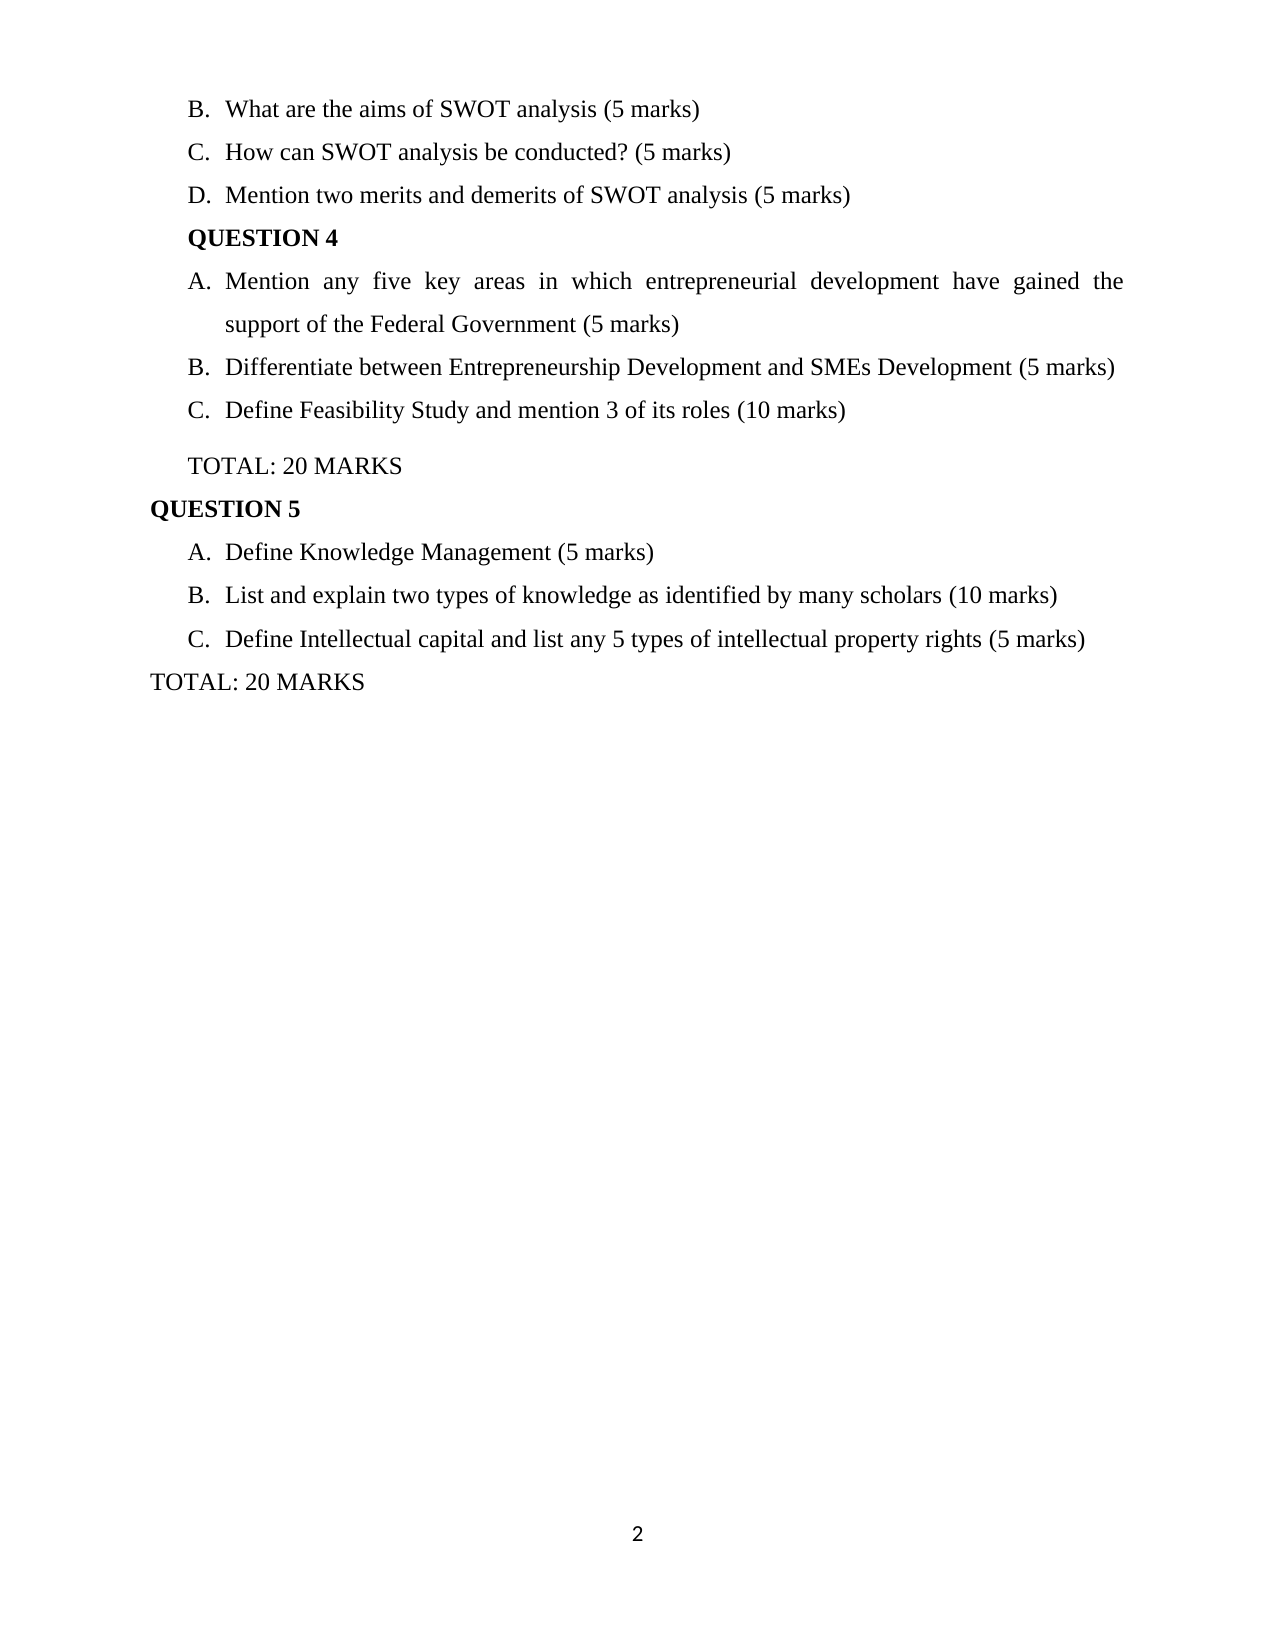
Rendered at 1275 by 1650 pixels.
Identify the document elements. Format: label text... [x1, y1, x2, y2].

list List and explain two types of knowledge as identified by many scholars (10 marks) [187, 581, 1125, 609]
text TOTAL: 20 MARKS [187, 451, 1125, 480]
list Mention any five key areas in which entrepreneurial development have gained the support of the Federal Government (5 marks) [187, 266, 1125, 338]
text TOTAL: 20 MARKS [150, 667, 1125, 696]
list Define Feasibility Study and mention 3 of its roles (10 marks) [187, 396, 1125, 424]
list Differentiate between Entrepreneurship Development and SMEs Development (5 marks) [187, 352, 1125, 381]
list Mention two merits and demerits of SWOT analysis (5 marks) [187, 180, 1125, 209]
list What are the aims of SWOT analysis (5 marks) [187, 94, 1125, 122]
text QUESTION 4 [187, 223, 1125, 252]
list Define Intellectual capital and list any 5 types of intellectual property rights (5 marks) [187, 624, 1125, 652]
list Define Knowledge Management (5 marks) [187, 537, 1125, 566]
text QUESTION 5 [150, 494, 1125, 523]
list How can SWOT analysis be conducted? (5 marks) [187, 137, 1125, 166]
